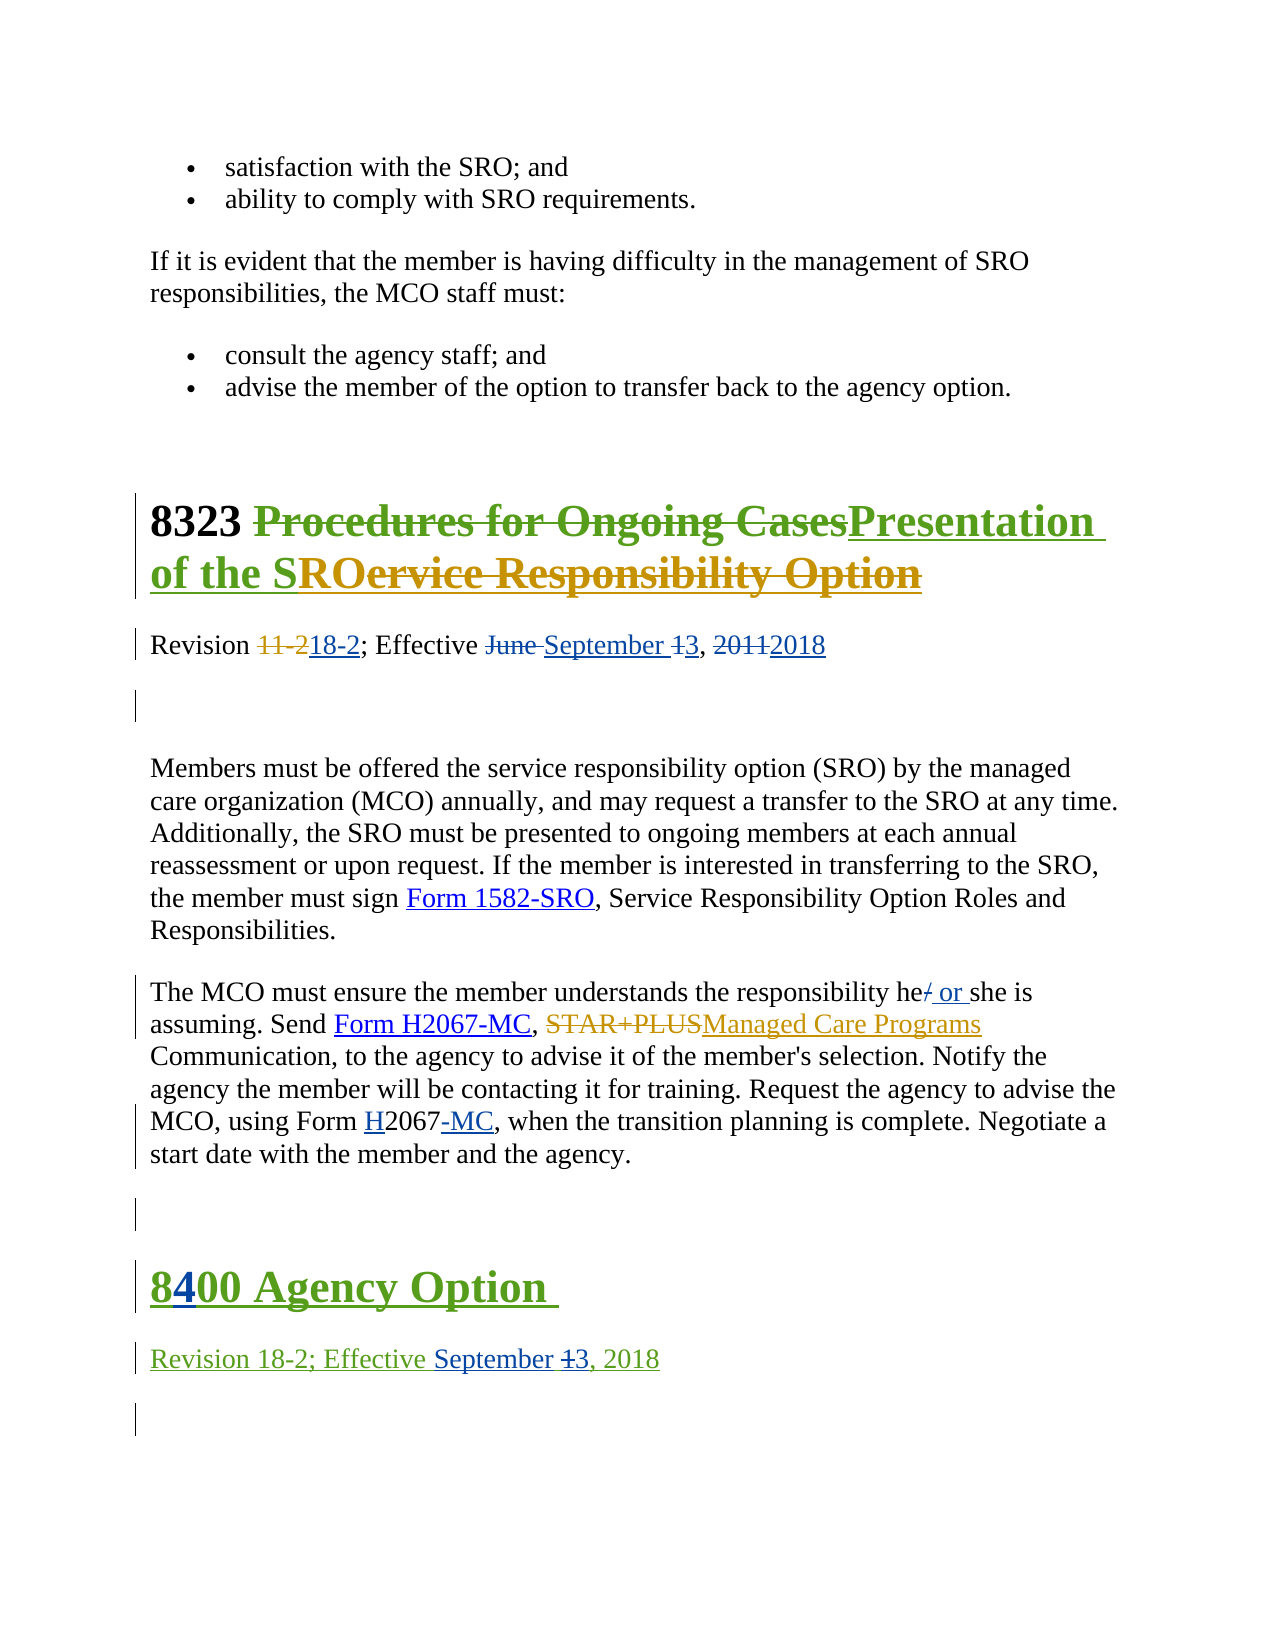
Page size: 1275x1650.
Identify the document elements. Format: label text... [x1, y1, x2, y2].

text Members must be offered the service responsibility option (SRO) by the managed care organization (MCO) annually, and may request a transfer to the SRO at any time. Additionally, the SRO must be presented to ongoing members at each annual reassessment or upon request. If the member is interested in transferring to the SRO, the member must sign Form 1582-SRO, Service Responsibility Option Roles and Responsibilities. [150, 751, 1125, 946]
list consult the agency staff; and [187, 338, 1125, 370]
text The MCO must ensure the member understands the responsibility heshe is assuming. Send Form H2067-MC, Communication, to the agency to advise it of the member's selection. Notify the agency the member will be contacting it for training. Request the agency to advise the MCO, using Form 2067, when the transition planning is complete. Negotiate a start date with the member and the agency. [150, 975, 1125, 1169]
list ability to comply with SRO requirements. [187, 182, 1125, 215]
subtitle 8323 [150, 493, 1125, 599]
text Revision ; Effective , [150, 628, 1125, 660]
list advise the member of the option to transfer back to the agency option. [187, 370, 1125, 403]
text If it is evident that the member is having difficulty in the management of SRO responsibilities, the MCO staff must: [150, 244, 1125, 309]
list satisfaction with the SRO; and [187, 150, 1125, 182]
